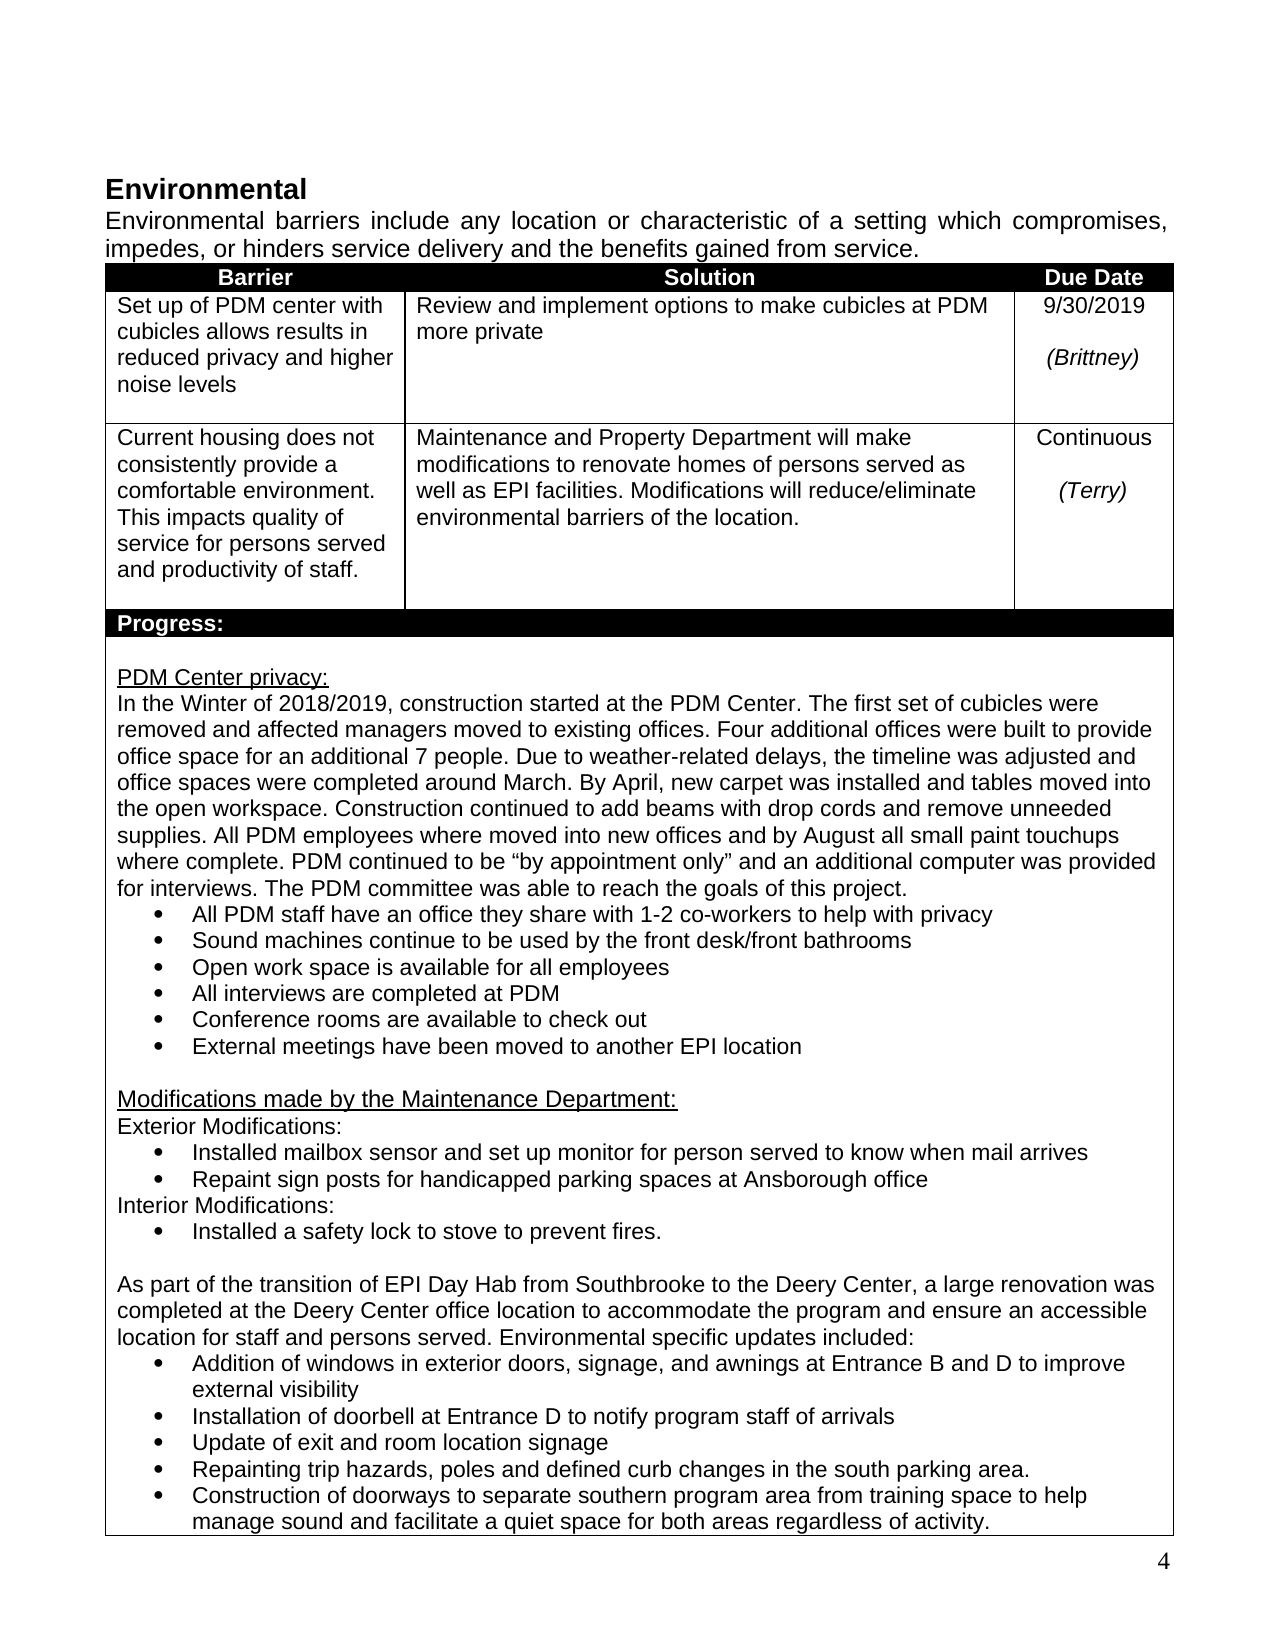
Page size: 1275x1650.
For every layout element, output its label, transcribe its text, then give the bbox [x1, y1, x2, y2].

table_cell Set up of PDM center with cubicles allows results in reduced privacy and higher noise levels [106, 292, 404, 423]
text Environmental [105, 172, 1170, 206]
table_cell Maintenance and Property Department will make modifications to renovate homes of persons served as well as EPI facilities. Modifications will reduce/eliminate environmental barriers of the location. [406, 424, 1014, 609]
table_header Barrier [106, 264, 404, 291]
table_cell Review and implement options to make cubicles at PDM more private [406, 292, 1014, 423]
text Environmental barriers include any location or characteristic of a setting which compromises, impedes, or hinders service delivery and the benefits gained from service. [105, 206, 1170, 263]
table_cell Progress: [106, 610, 1173, 636]
table_header Due Date [1015, 264, 1173, 291]
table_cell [106, 637, 1173, 1534]
table_cell Continuous (Terry) [1015, 424, 1173, 609]
table_cell Current housing does not consistently provide a comfortable environment. This impacts quality of service for persons served and productivity of staff. [106, 424, 404, 609]
table_header Solution [406, 264, 1014, 291]
table_cell 9/30/2019 (Brittney) [1015, 292, 1173, 423]
